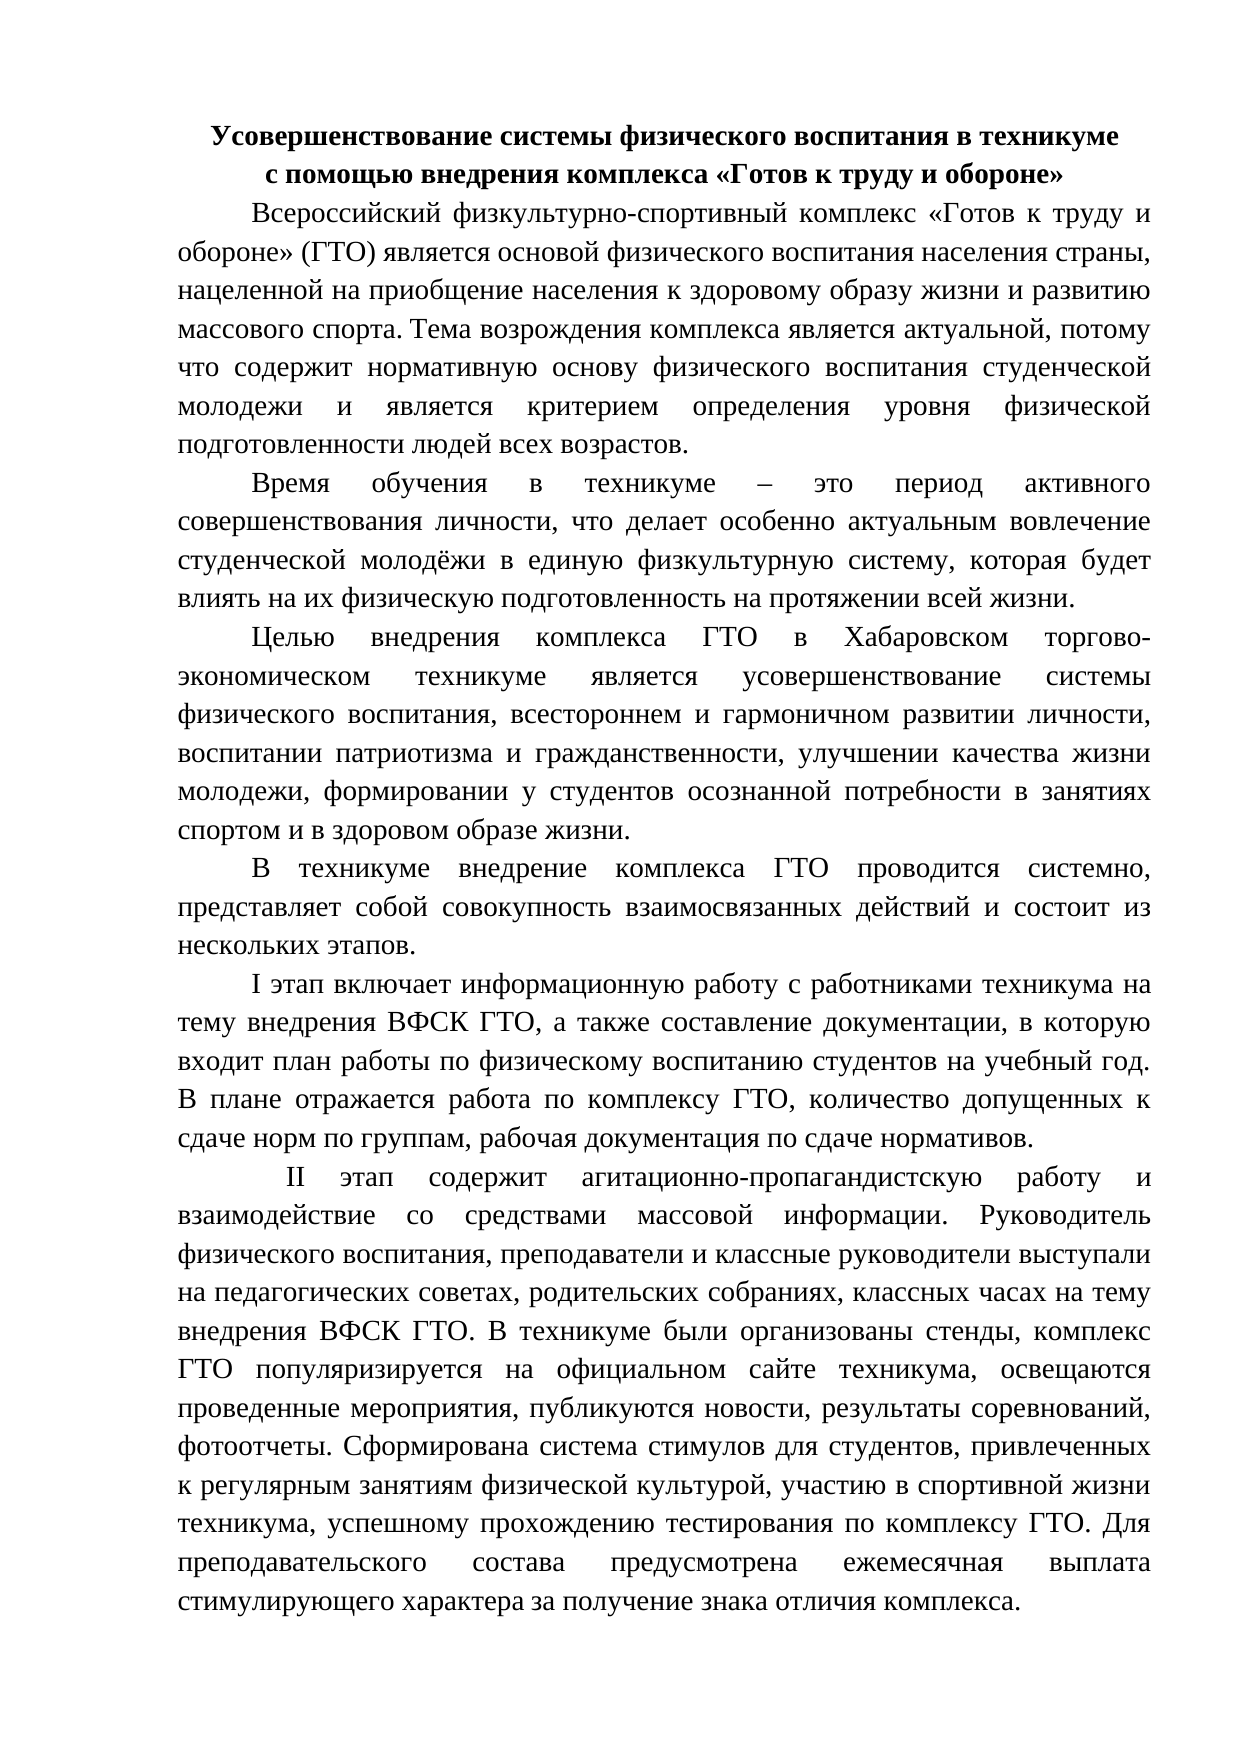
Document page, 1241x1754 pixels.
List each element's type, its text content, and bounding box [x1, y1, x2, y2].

text I этап включает информационную работу с работниками техникума на тему внедрения ВФСК ГТО, а также составление документации, в которую входит план работы по физическому воспитанию студентов на учебный год. В плане отражается работа по комплексу ГТО, количество допущенных к сдаче норм по группам, рабочая документация по сдаче нормативов. [177, 966, 1152, 1154]
text Всероссийский физкультурно-спортивный комплекс «Готов к труду и обороне» (ГТО) является основой физического воспитания населения страны, нацеленной на приобщение населения к здоровому образу жизни и развитию массового спорта. Тема возрождения комплекса является актуальной, потому что содержит нормативную основу физического воспитания студенческой молодежи и является критерием определения уровня физической подготовленности людей всех возрастов. [177, 195, 1152, 460]
text с помощью внедрения комплекса «Готов к труду и обороне» [177, 157, 1152, 190]
text В техникуме внедрение комплекса ГТО проводится системно, представляет собой совокупность взаимосвязанных действий и состоит из нескольких этапов. [177, 850, 1152, 961]
text Целью внедрения комплекса ГТО в Хабаровском торгово-экономическом техникуме является усовершенствование системы физического воспитания, всестороннем и гармоничном развитии личности, воспитании патриотизма и гражданственности, улучшении качества жизни молодежи, формировании у студентов осознанной потребности в занятиях спортом и в здоровом образе жизни. [177, 619, 1152, 845]
text Усовершенствование системы физического воспитания в техникуме [177, 118, 1152, 152]
text II этап содержит агитационно-пропагандистскую работу и взаимодействие со средствами массовой информации. Руководитель физического воспитания, преподаватели и классные руководители выступали на педагогических советах, родительских собраниях, классных часах на тему внедрения ВФСК ГТО. В техникуме были организованы стенды, комплекс ГТО популяризируется на официальном сайте техникума, освещаются проведенные мероприятия, публикуются новости, результаты соревнований, фотоотчеты. Сформирована система стимулов для студентов, привлеченных к регулярным занятиям физической культурой, участию в спортивной жизни техникума, успешному прохождению тестирования по комплексу ГТО. Для преподавательского состава предусмотрена ежемесячная выплата стимулирующего характера за получение знака отличия комплекса. [177, 1159, 1152, 1616]
text Время обучения в техникуме – это период активного совершенствования личности, что делает особенно актуальным вовлечение студенческой молодёжи в единую физкультурную систему, которая будет влиять на их физическую подготовленность на протяжении всей жизни. [177, 465, 1152, 614]
